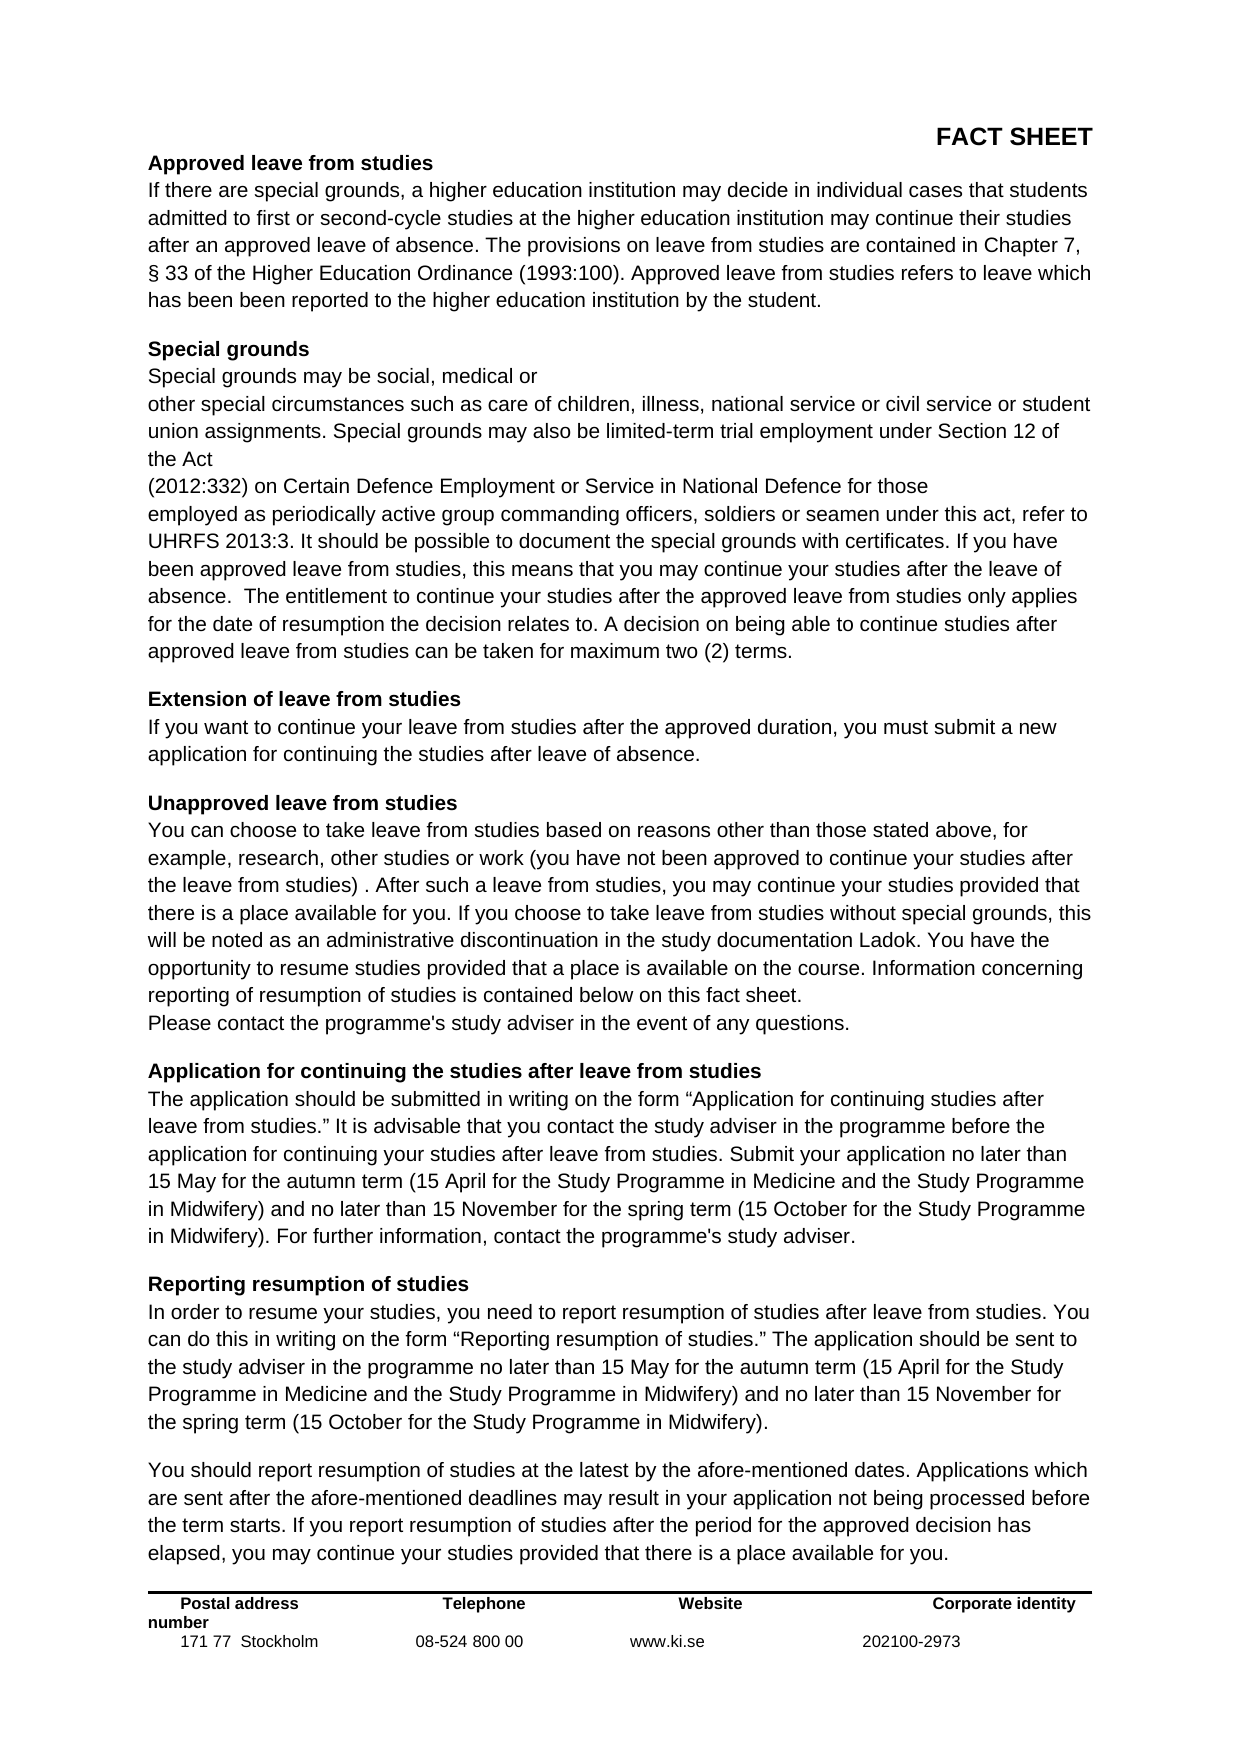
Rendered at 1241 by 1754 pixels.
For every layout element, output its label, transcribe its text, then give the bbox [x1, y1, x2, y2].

text Application for continuing the studies after leave from studies The application should be submitted in writing on the form “Application for continuing studies after leave from studies.” It is advisable that you contact the study adviser in the programme before the application for continuing your studies after leave from studies. Submit your application no later than 15 May for the autumn term (15 April for the Study Programme in Medicine and the Study Programme in Midwifery) and no later than 15 November for the spring term (15 October for the Study Programme in Midwifery). For further information, contact the programme's study adviser. [148, 1059, 1092, 1248]
text Unapproved leave from studies You can choose to take leave from studies based on reasons other than those stated above, for example, research, other studies or work (you have not been approved to continue your studies after the leave from studies) . After such a leave from studies, you may continue your studies provided that there is a place available for you. If you choose to take leave from studies without special grounds, this will be noted as an administrative discontinuation in the study documentation Ladok. You have the opportunity to resume studies provided that a place is available on the course. Information concerning reporting of resumption of studies is contained below on this fact sheet. Please contact the programme's study adviser in the event of any questions. [148, 791, 1092, 1034]
text Reporting resumption of studies In order to resume your studies, you need to report resumption of studies after leave from studies. You can do this in writing on the form “Reporting resumption of studies.” The application should be sent to the study adviser in the programme no later than 15 May for the autumn term (15 April for the Study Programme in Medicine and the Study Programme in Midwifery) and no later than 15 November for the spring term (15 October for the Study Programme in Midwifery). [148, 1272, 1092, 1434]
text Approved leave from studies If there are special grounds, a higher education institution may decide in individual cases that students admitted to first or second-cycle studies at the higher education institution may continue their studies after an approved leave of absence. The provisions on leave from studies are contained in Chapter 7, § 33 of the Higher Education Ordinance (1993:100). Approved leave from studies refers to leave which has been been reported to the higher education institution by the student. [148, 151, 1092, 312]
text You should report resumption of studies at the latest by the afore-mentioned dates. Applications which are sent after the afore-mentioned deadlines may result in your application not being processed before the term starts. If you report resumption of studies after the period for the approved decision has elapsed, you may continue your studies provided that there is a place available for you. [148, 1458, 1092, 1564]
text Special grounds Special grounds may be social, medical or other special circumstances such as care of children, illness, national service or civil service or student union assignments. Special grounds may also be limited-term trial employment under Section 12 of the Act (2012:332) on Certain Defence Employment or Service in National Defence for those employed as periodically active group commanding officers, soldiers or seamen under this act, refer to UHRFS 2013:3. It should be possible to document the special grounds with certificates. If you have been approved leave from studies, this means that you may continue your studies after the leave of absence. The entitlement to continue your studies after the approved leave from studies only applies for the date of resumption the decision relates to. A decision on being able to continue studies after approved leave from studies can be taken for maximum two (2) terms. [148, 336, 1092, 663]
text Extension of leave from studies If you want to continue your leave from studies after the approved duration, you must submit a new application for continuing the studies after leave of absence. [148, 687, 1092, 766]
